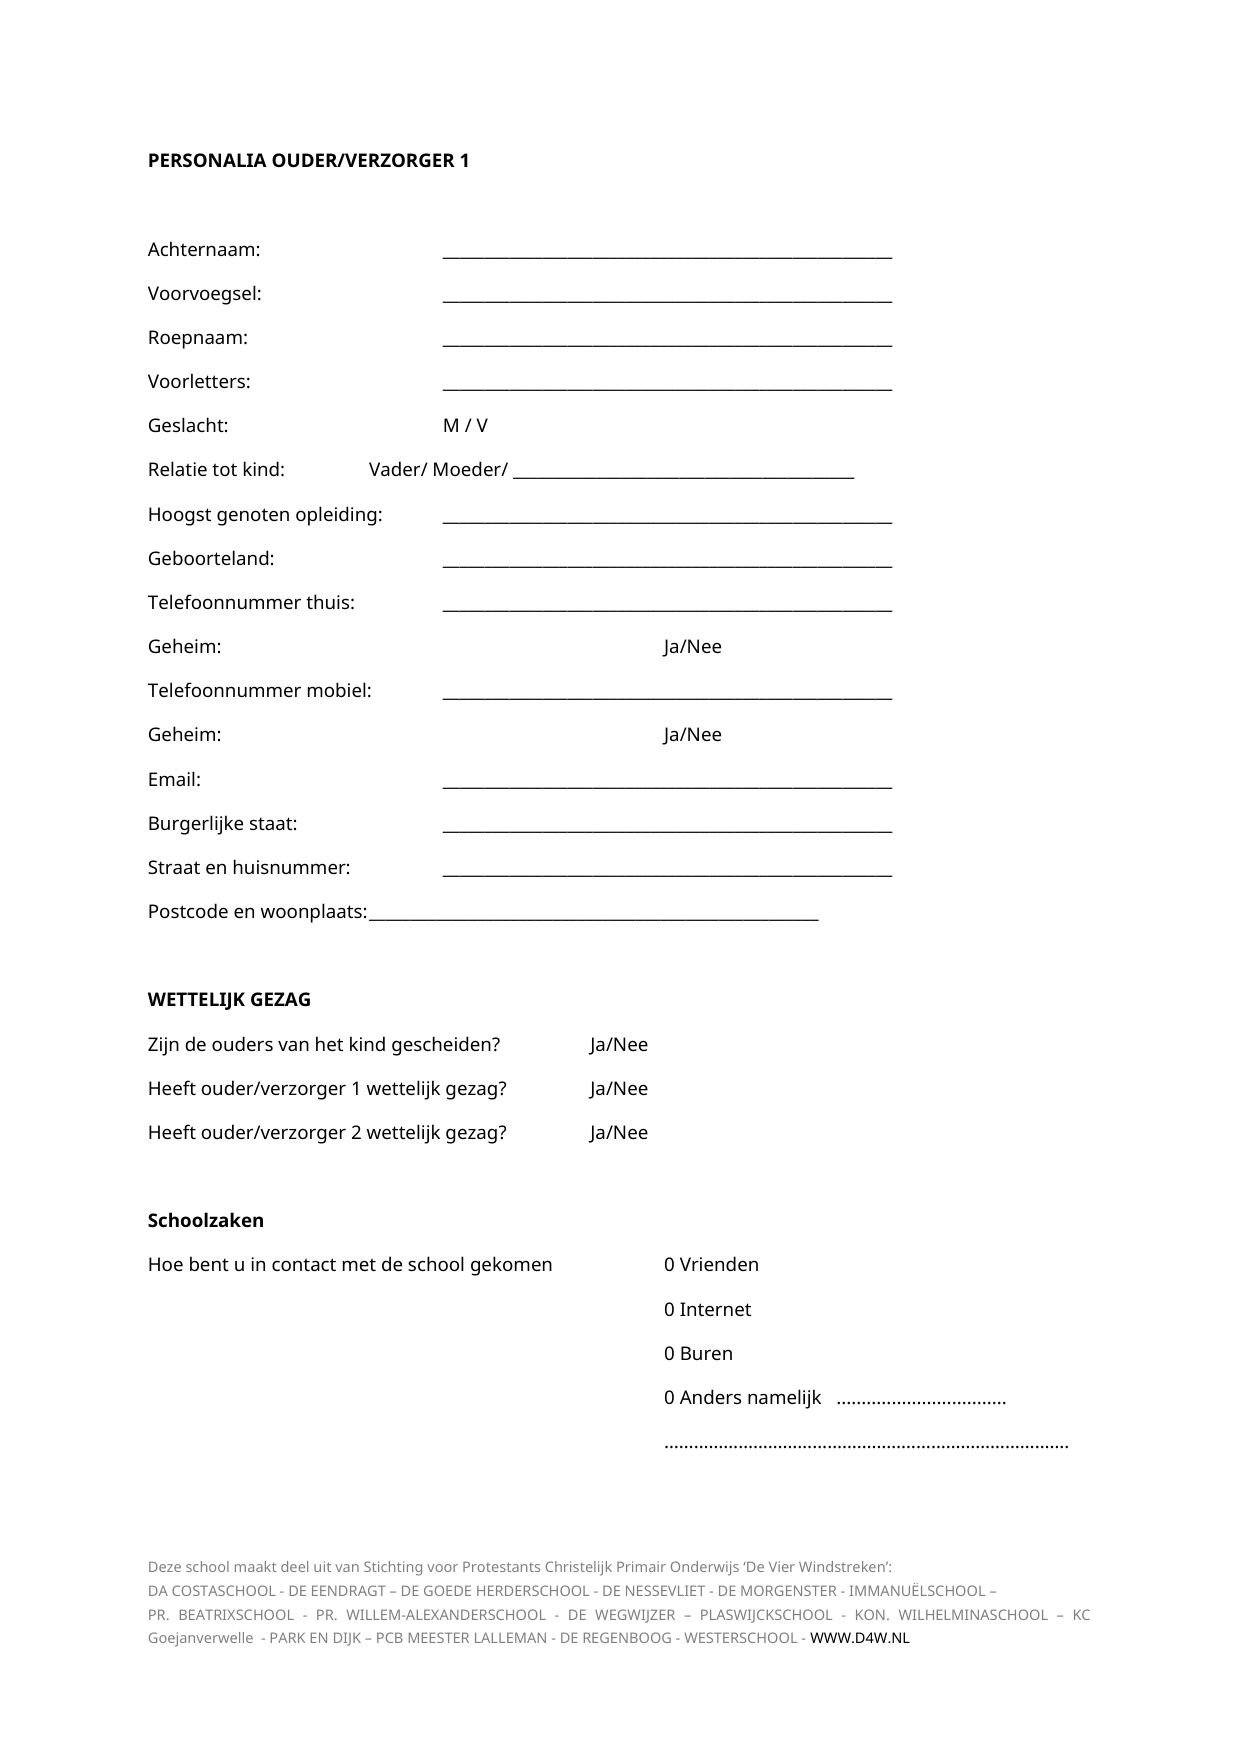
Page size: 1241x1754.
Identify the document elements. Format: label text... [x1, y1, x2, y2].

text Relatie tot kind: Vader/ Moeder/ _________________________________________ [148, 457, 1093, 482]
text Achternaam: ______________________________________________________ [148, 236, 1093, 261]
text Burgerlijke staat: ______________________________________________________ [148, 810, 1093, 836]
text Telefoonnummer mobiel: ______________________________________________________ [148, 678, 1093, 703]
text Heeft ouder/verzorger 2 wettelijk gezag? Ja/Nee [148, 1119, 1093, 1145]
text Voorvoegsel: ______________________________________________________ [148, 280, 1093, 306]
text Geheim: Ja/Nee [148, 722, 1093, 747]
text 0 Buren [148, 1340, 1093, 1366]
text Heeft ouder/verzorger 1 wettelijk gezag? Ja/Nee [148, 1075, 1093, 1101]
text ………………………………………………………………………. [148, 1428, 1093, 1454]
text Email: ______________________________________________________ [148, 766, 1093, 791]
text Telefoonnummer thuis: ______________________________________________________ [148, 589, 1093, 615]
text Hoe bent u in contact met de school gekomen 0 Vrienden [148, 1252, 1093, 1277]
text 0 Anders namelijk .................................. [148, 1384, 1093, 1410]
text Schoolzaken [148, 1208, 1093, 1233]
text Postcode en woonplaats: ______________________________________________________ [148, 898, 1093, 924]
text WETTELIJK GEZAG [148, 987, 1093, 1012]
text Geboorteland: ______________________________________________________ [148, 545, 1093, 571]
text 0 Internet [148, 1296, 1093, 1321]
text Geheim: Ja/Nee [148, 633, 1093, 659]
text Zijn de ouders van het kind gescheiden? Ja/Nee [148, 1031, 1093, 1056]
text Hoogst genoten opleiding: ______________________________________________________ [148, 501, 1093, 526]
text Straat en huisnummer: ______________________________________________________ [148, 854, 1093, 880]
text Roepnaam: ______________________________________________________ [148, 324, 1093, 350]
text Geslacht: M / V [148, 413, 1093, 438]
text PERSONALIA OUDER/VERZORGER 1 [148, 148, 1093, 173]
text Voorletters: ______________________________________________________ [148, 368, 1093, 394]
